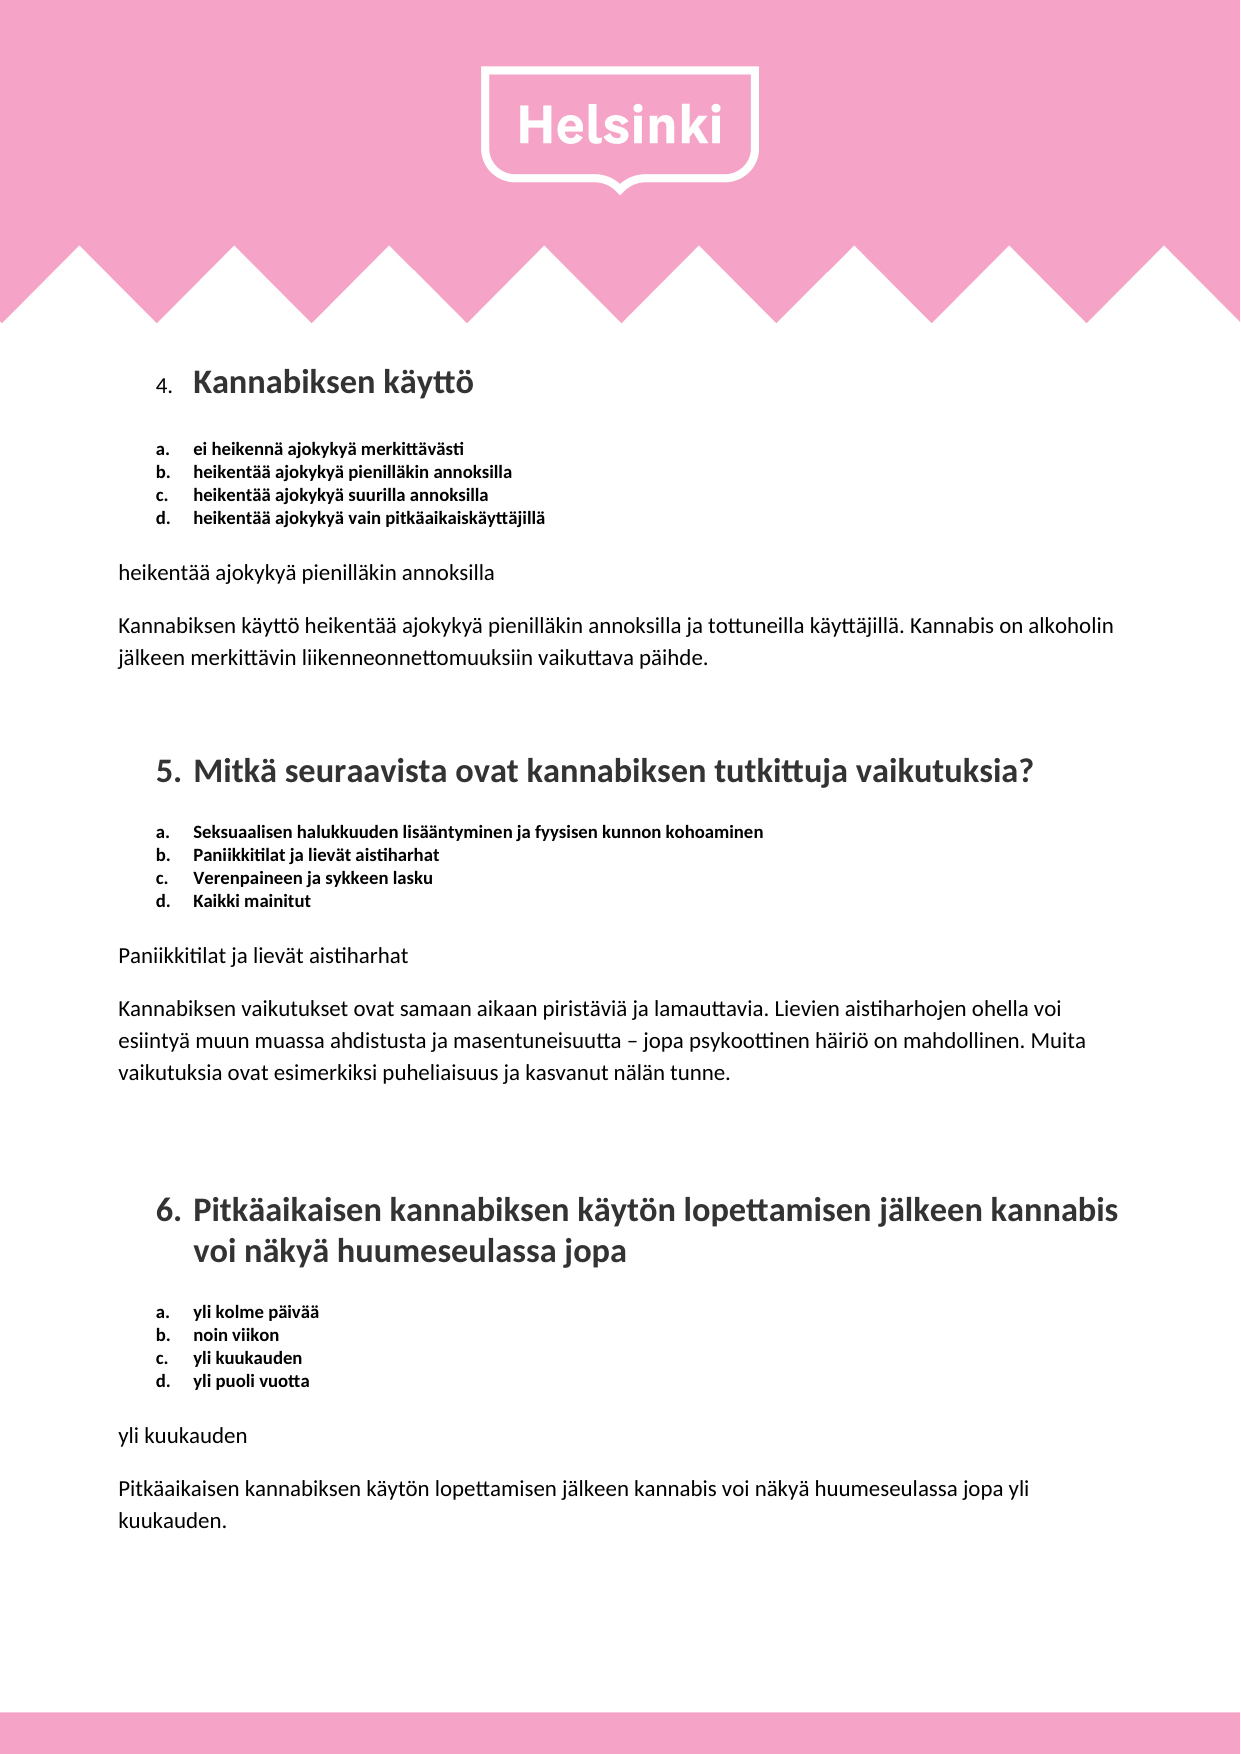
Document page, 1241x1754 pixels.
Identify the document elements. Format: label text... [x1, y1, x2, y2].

list Kaikki mainitut [156, 889, 1109, 912]
list Seksuaalisen halukkuuden lisääntyminen ja fyysisen kunnon kohoaminen [156, 820, 1109, 843]
list Mitkä seuraavista ovat kannabiksen tutkittuja vaikutuksia? [156, 749, 1122, 791]
list heikentää ajokykyä pienilläkin annoksilla [156, 460, 1109, 483]
text yli kuukauden [118, 1421, 1122, 1449]
list Pitkäaikaisen kannabiksen käytön lopettamisen jälkeen kannabis voi näkyä huumeseulassa jopa [156, 1187, 1122, 1271]
list yli kuukauden [156, 1346, 1109, 1369]
text Paniikkitilat ja lievät aistiharhat [118, 941, 1122, 969]
list yli puoli vuotta [156, 1369, 1109, 1392]
list Kannabiksen käyttö [156, 360, 1122, 402]
list heikentää ajokykyä vain pitkäaikaiskäyttäjillä [156, 506, 1109, 529]
list Paniikkitilat ja lievät aistiharhat [156, 843, 1109, 866]
list yli kolme päivää [156, 1301, 1109, 1323]
list ei heikennä ajokykyä merkittävästi [156, 437, 1109, 460]
text Kannabiksen käyttö heikentää ajokykyä pienilläkin annoksilla ja tottuneilla käyttäjillä. Kannabis on alkoholin jälkeen merkittävin liikenneonnettomuuksiin vaikuttava päihde. [118, 611, 1122, 671]
text Pitkäaikaisen kannabiksen käytön lopettamisen jälkeen kannabis voi näkyä huumeseulassa jopa yli kuukauden. [118, 1474, 1122, 1535]
picture [0, 0, 1241, 1754]
text Kannabiksen vaikutukset ovat samaan aikaan piristäviä ja lamauttavia. Lievien aistiharhojen ohella voi esiintyä muun muassa ahdistusta ja masentuneisuutta – jopa psykoottinen häiriö on mahdollinen. Muita vaikutuksia ovat esimerkiksi puheliaisuus ja kasvanut nälän tunne. [118, 994, 1122, 1087]
list noin viikon [156, 1323, 1109, 1346]
list Verenpaineen ja sykkeen lasku [156, 866, 1109, 889]
list heikentää ajokykyä suurilla annoksilla [156, 483, 1109, 506]
text heikentää ajokykyä pienilläkin annoksilla [118, 558, 1122, 586]
